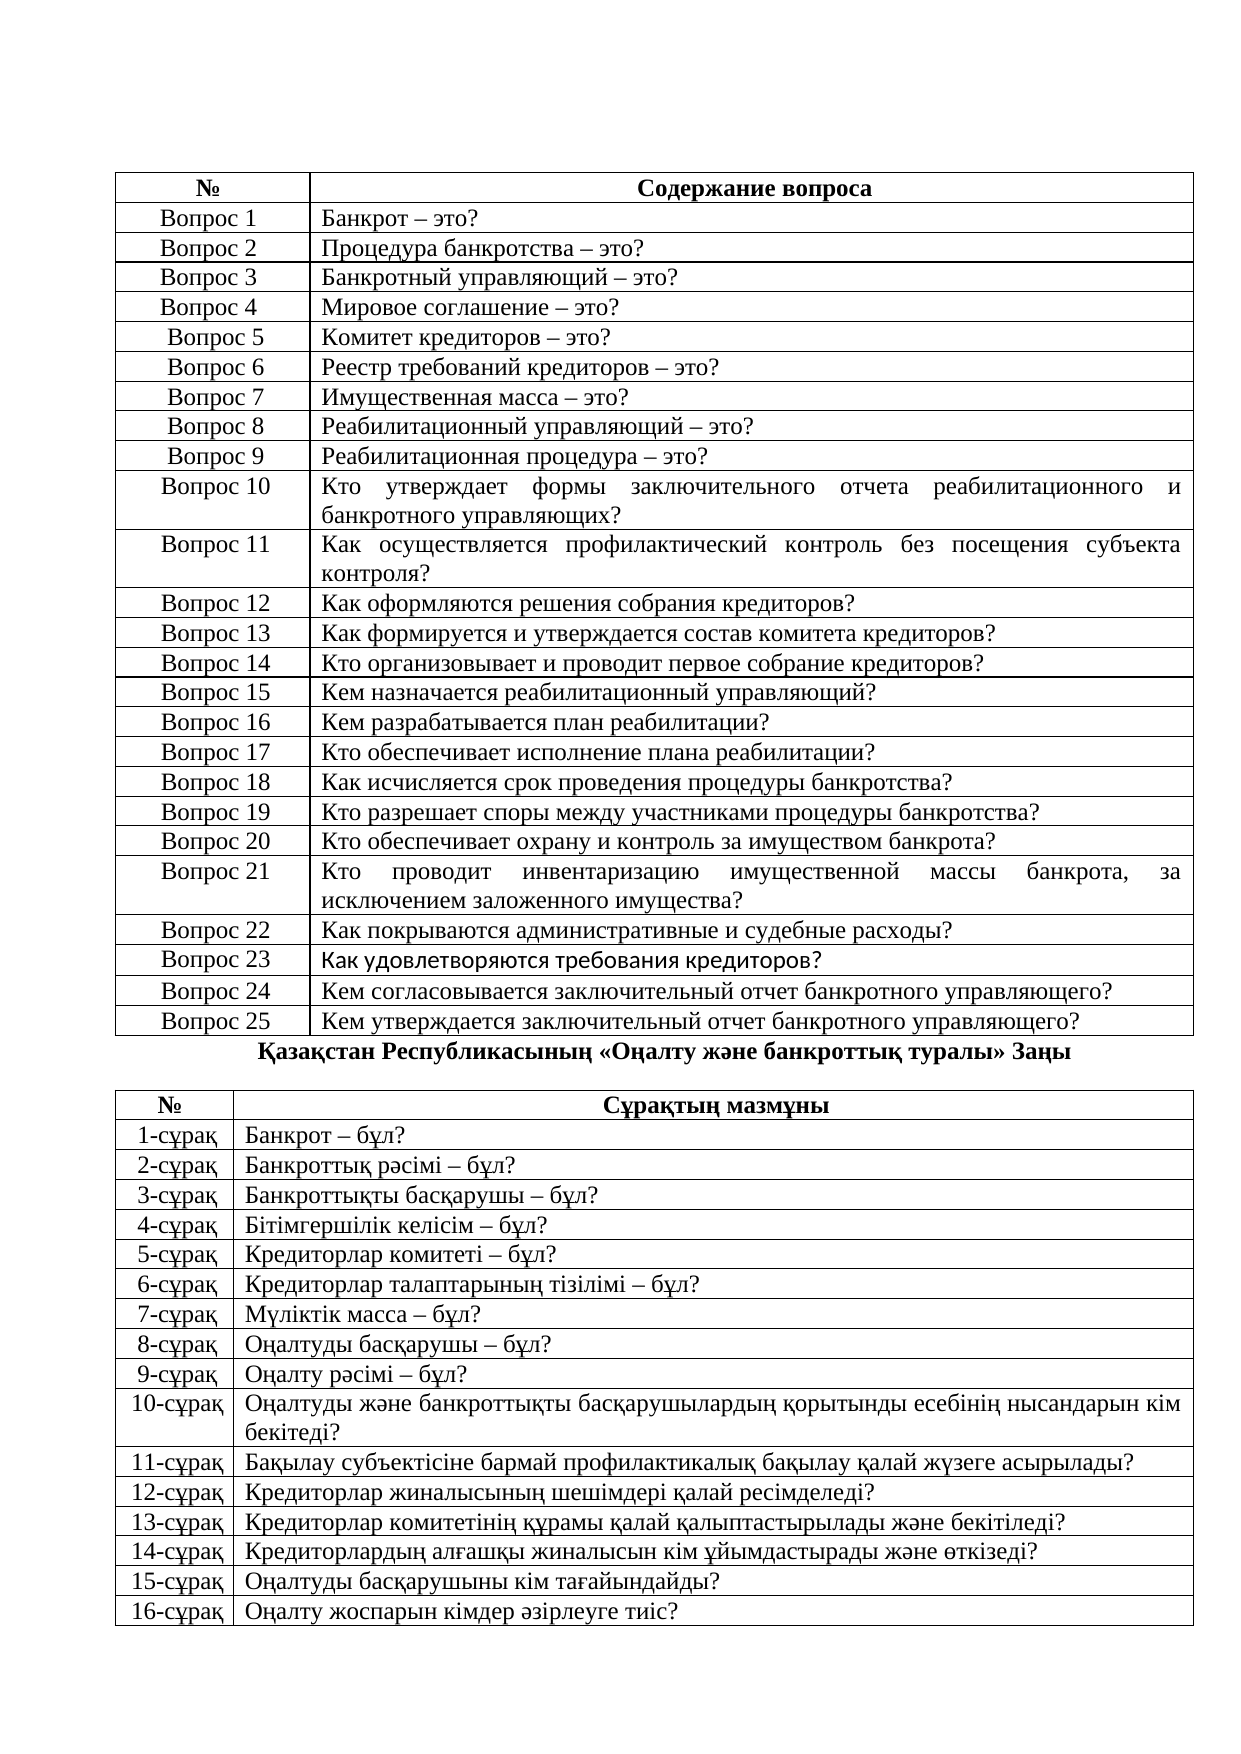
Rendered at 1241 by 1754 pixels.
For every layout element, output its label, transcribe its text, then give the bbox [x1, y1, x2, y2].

table_cell Кредиторлар жиналысының шешімдері қалай ресімделеді? [234, 1477, 1193, 1506]
table_cell Вопрос 10 [116, 471, 309, 528]
table_cell 1-сұрақ [116, 1120, 233, 1149]
table_cell Вопрос 25 [116, 1006, 309, 1035]
table_cell Мировое соглашение – это? [311, 292, 1193, 321]
table_cell Кем разрабатывается план реабилитации? [311, 707, 1193, 736]
text Қазақстан Республикасының «Оңалту және банкроттық туралы» Заңы [177, 1036, 1152, 1064]
table_cell Банкротный управляющий – это? [311, 263, 1193, 291]
table_header Сұрақтың мазмұны [234, 1091, 1193, 1119]
table_cell Вопрос 18 [116, 767, 309, 796]
table_header № [116, 1091, 233, 1119]
table_cell Вопрос 14 [116, 648, 309, 676]
table_header Содержание вопроса [311, 173, 1193, 202]
table_cell Кто разрешает споры между участниками процедуры банкротства? [311, 797, 1193, 825]
table_cell 11-сұрақ [116, 1447, 233, 1476]
table_cell Оңалту рәсiмi – бұл? [234, 1359, 1193, 1387]
table_cell Как осуществляется профилактический контроль без посещения субъекта контроля? [311, 530, 1193, 587]
table_cell Вопрос 21 [116, 856, 309, 914]
table_cell Бақылау субъектісіне бармай профилактикалық бақылау қалай жүзеге асырылады? [234, 1447, 1193, 1476]
table_cell Вопрос 8 [116, 411, 309, 440]
table_cell Комитет кредиторов – это? [311, 322, 1193, 351]
table_cell Как исчисляется срок проведения процедуры банкротства? [311, 767, 1193, 796]
table_cell Вопрос 20 [116, 826, 309, 855]
table_cell Процедура банкротства – это? [311, 233, 1193, 261]
table_cell 5-сұрақ [116, 1240, 233, 1268]
table_cell 12-сұрақ [116, 1477, 233, 1506]
table_cell Реабилитационный управляющий – это? [311, 411, 1193, 440]
table_cell Оңалту жоспарын кімдер әзірлеуге тиіс? [234, 1596, 1193, 1625]
table_cell Вопрос 1 [116, 203, 309, 232]
table_cell Как формируется и утверждается состав комитета кредиторов? [311, 618, 1193, 647]
table_cell Бітімгершілік келісім – бұл? [234, 1210, 1193, 1238]
table_cell Кто организовывает и проводит первое собрание кредиторов? [311, 648, 1193, 676]
table_cell Вопрос 5 [116, 322, 309, 351]
table_cell Кем утверждается заключительный отчет банкротного управляющего? [311, 1006, 1193, 1035]
table_cell 13-сұрақ [116, 1507, 233, 1535]
table_cell Имущественная масса – это? [311, 382, 1193, 410]
table_cell Вопрос 7 [116, 382, 309, 410]
table_cell 3-сұрақ [116, 1180, 233, 1209]
table_cell Банкроттықты басқарушы – бұл? [234, 1180, 1193, 1209]
table_cell Оңалтуды басқарушы – бұл? [234, 1329, 1193, 1358]
table_cell Оңалтуды басқарушыны кім тағайындайды? [234, 1566, 1193, 1595]
table_cell Кто обеспечивает охрану и контроль за имуществом банкрота? [311, 826, 1193, 855]
table_cell 16-сұрақ [116, 1596, 233, 1625]
table_cell Кто утверждает формы заключительного отчета реабилитационного и банкротного управляющих? [311, 471, 1193, 528]
table_cell Вопрос 11 [116, 530, 309, 587]
table_cell Вопрос 23 [116, 945, 309, 975]
table_cell Вопрос 16 [116, 707, 309, 736]
table_cell Кредиторлар комитеті – бұл? [234, 1240, 1193, 1268]
table_cell Вопрос 6 [116, 352, 309, 381]
table_cell 8-сұрақ [116, 1329, 233, 1358]
table_cell Вопрос 19 [116, 797, 309, 825]
table_cell Вопрос 9 [116, 441, 309, 470]
table_cell Как покрываются административные и судебные расходы? [311, 915, 1193, 943]
table_cell Кем назначается реабилитационный управляющий? [311, 678, 1193, 706]
table_cell 7-сұрақ [116, 1299, 233, 1328]
table_cell Вопрос 22 [116, 915, 309, 943]
table_cell Кредиторлар комитетінің құрамы қалай қалыптастырылады және бекітіледі? [234, 1507, 1193, 1535]
table_cell Банкроттық рәсімі – бұл? [234, 1150, 1193, 1179]
table_cell Банкрот – это? [311, 203, 1193, 232]
table_cell Вопрос 24 [116, 976, 309, 1005]
table_cell Оңалтуды және банкроттықты басқарушылардың қорытынды есебiнiң нысандарын кім бекiтедi? [234, 1389, 1193, 1446]
table_cell Вопрос 15 [116, 678, 309, 706]
table_cell Реабилитационная процедура – это? [311, 441, 1193, 470]
table_cell Вопрос 3 [116, 263, 309, 291]
table_header № [116, 173, 309, 202]
table_cell Банкрот – бұл? [234, 1120, 1193, 1149]
table_cell Кто проводит инвентаризацию имущественной массы банкрота, за исключением заложенного имущества? [311, 856, 1193, 914]
table_cell 14-сұрақ [116, 1536, 233, 1565]
table_cell Вопрос 13 [116, 618, 309, 647]
table_cell Вопрос 2 [116, 233, 309, 261]
table_cell Кем согласовывается заключительный отчет банкротного управляющего? [311, 976, 1193, 1005]
table_cell 2-сұрақ [116, 1150, 233, 1179]
table_cell Мүліктік масса – бұл? [234, 1299, 1193, 1328]
table_cell Кто обеспечивает исполнение плана реабилитации? [311, 737, 1193, 766]
table_cell Вопрос 17 [116, 737, 309, 766]
table_cell Кредиторлар талаптарының тізілімі – бұл? [234, 1269, 1193, 1298]
table_cell Вопрос 4 [116, 292, 309, 321]
table_cell 4-сұрақ [116, 1210, 233, 1238]
table_cell Реестр требований кредиторов – это? [311, 352, 1193, 381]
table_cell Как оформляются решения собрания кредиторов? [311, 588, 1193, 617]
table_cell Как удовлетворяются требования кредиторов? [311, 945, 1193, 975]
table_cell 9-сұрақ [116, 1359, 233, 1387]
table_cell Вопрос 12 [116, 588, 309, 617]
table_cell Кредиторлардың алғашқы жиналысын кім ұйымдастырады және өткізеді? [234, 1536, 1193, 1565]
table_cell 10-сұрақ [116, 1389, 233, 1446]
table_cell 6-сұрақ [116, 1269, 233, 1298]
table_cell 15-сұрақ [116, 1566, 233, 1595]
